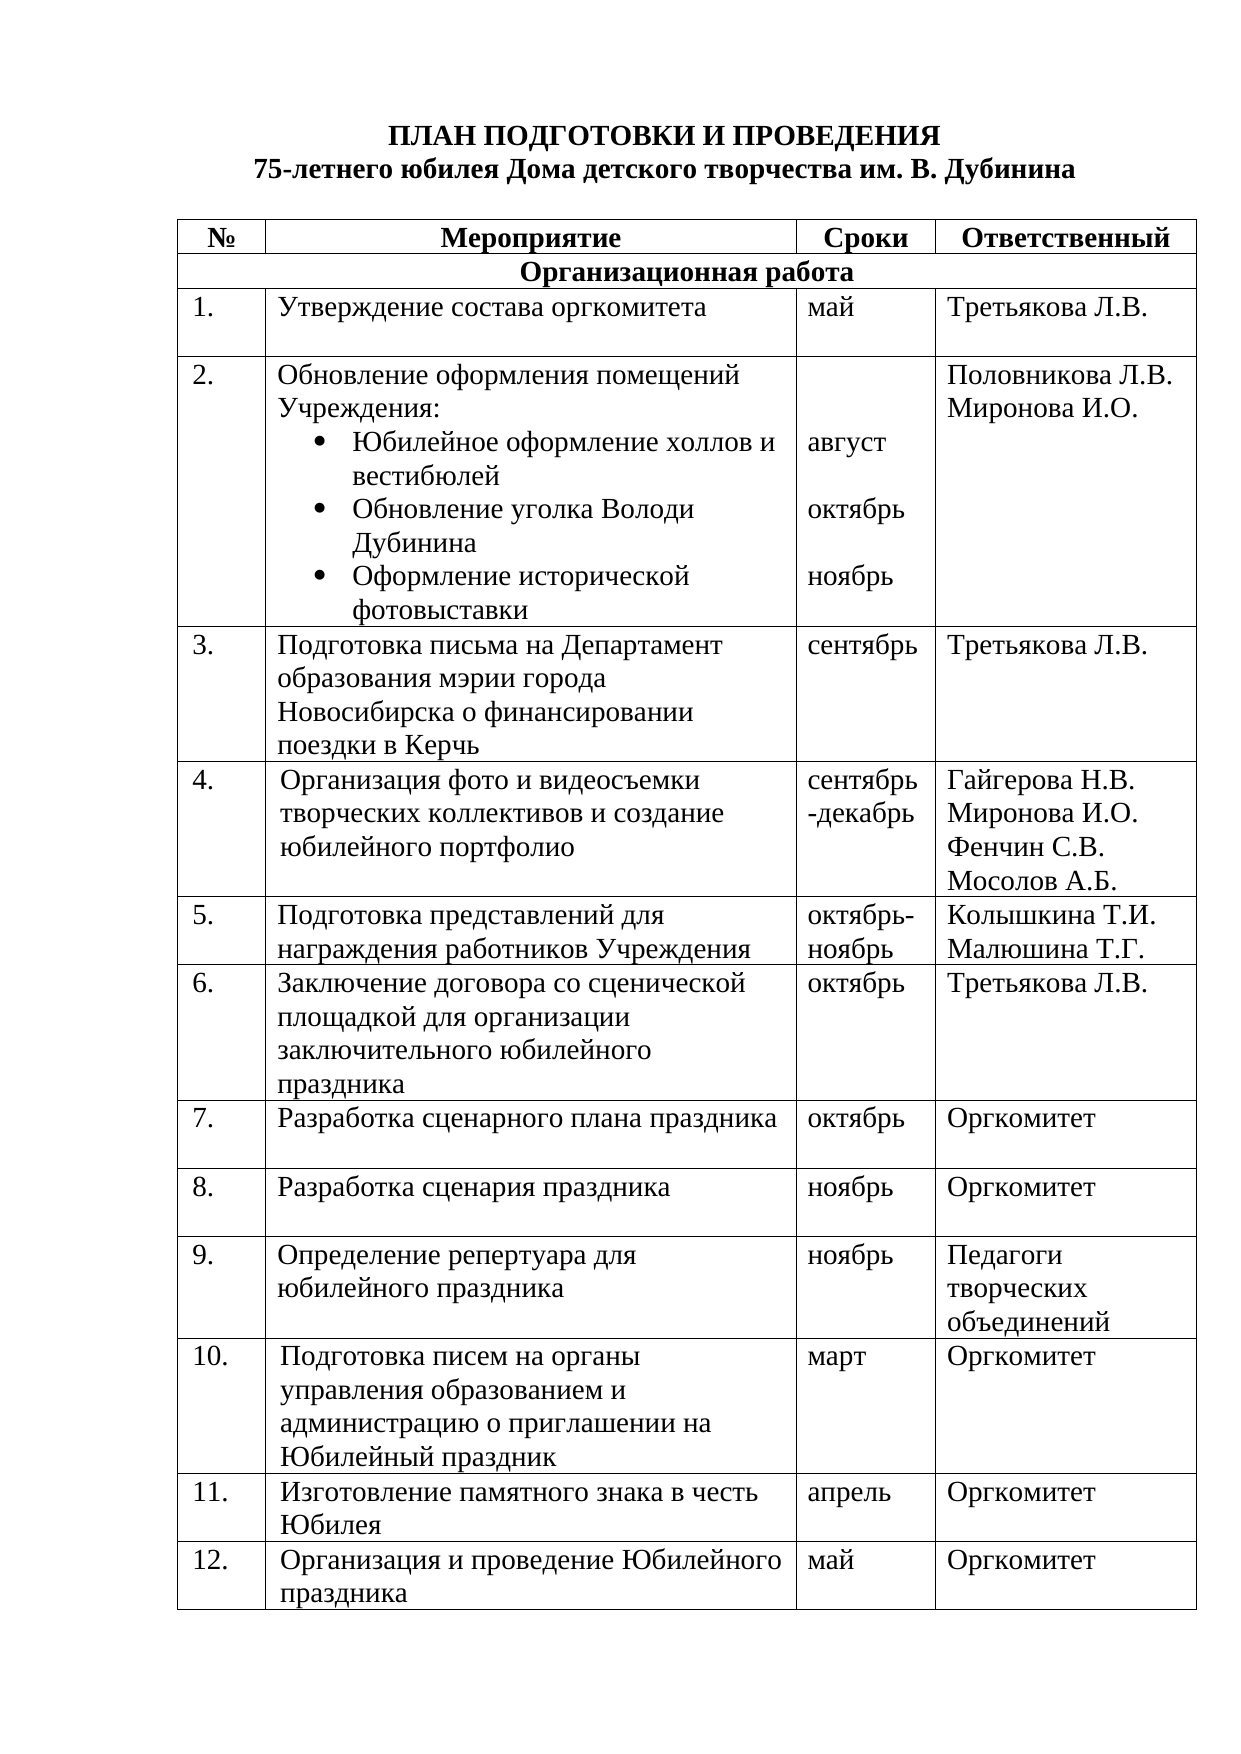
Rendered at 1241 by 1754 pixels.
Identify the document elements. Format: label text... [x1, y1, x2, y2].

table_cell [178, 1339, 265, 1473]
table_cell октябрь [797, 1101, 935, 1168]
text 75-летнего юбилея Дома детского творчества им. В. Дубинина [177, 152, 1152, 185]
table_cell октябрь-ноябрь [797, 897, 935, 964]
table_cell [178, 1474, 265, 1541]
text ПЛАН ПОДГОТОВКИ И ПРОВЕДЕНИЯ [177, 118, 1152, 152]
table_header Сроки [797, 220, 935, 253]
table_cell Педагоги творческих объединений [936, 1237, 1196, 1337]
table_cell Организационная работа [178, 254, 1196, 288]
table_cell Организация фото и видеосъемки творческих коллективов и создание юбилейного портфолио [266, 762, 796, 896]
table_cell Изготовление памятного знака в честь Юбилея [266, 1474, 796, 1541]
table_cell апрель [797, 1474, 935, 1541]
table_cell Половникова Л.В. Миронова И.О. [936, 357, 1196, 626]
table_cell Третьякова Л.В. [936, 289, 1196, 356]
table_header Мероприятие [266, 220, 796, 253]
table_cell Обновление оформления помещений Учреждения: Юбилейное оформление холлов и вестибюлей Обновление уголка Володи Дубинина Оформление исторической фотовыставки [266, 357, 796, 626]
table_cell май [797, 1542, 935, 1609]
table_cell [178, 1237, 265, 1337]
table_cell Оргкомитет [936, 1474, 1196, 1541]
table_cell Колышкина Т.И. Малюшина Т.Г. [936, 897, 1196, 964]
table_cell Третьякова Л.В. [936, 965, 1196, 1099]
table_cell Утверждение состава оргкомитета [266, 289, 796, 356]
table_cell [178, 1542, 265, 1609]
table_cell Подготовка письма на Департамент образования мэрии города Новосибирска о финансировании поездки в Керчь [266, 627, 796, 761]
table_cell [178, 1169, 265, 1236]
table_cell Подготовка писем на органы управления образованием и администрацию о приглашении на Юбилейный праздник [266, 1339, 796, 1473]
table_cell [178, 357, 265, 626]
table_cell Заключение договора со сценической площадкой для организации заключительного юбилейного праздника [266, 965, 796, 1099]
table_header Ответственный [936, 220, 1196, 253]
table_cell [178, 897, 265, 964]
table_cell Третьякова Л.В. [936, 627, 1196, 761]
table_cell [178, 762, 265, 896]
table_cell [178, 627, 265, 761]
table_cell [178, 289, 265, 356]
table_cell Разработка сценария праздника [266, 1169, 796, 1236]
table_cell сентябрь [797, 627, 935, 761]
table_cell Гайгерова Н.В. Миронова И.О. Фенчин С.В. Мосолов А.Б. [936, 762, 1196, 896]
table_cell ноябрь [797, 1237, 935, 1337]
table_cell ноябрь [797, 1169, 935, 1236]
table_cell Оргкомитет [936, 1339, 1196, 1473]
table_cell Определение репертуара для юбилейного праздника [266, 1237, 796, 1337]
table_cell март [797, 1339, 935, 1473]
table_cell Подготовка представлений для награждения работников Учреждения [266, 897, 796, 964]
table_cell Оргкомитет [936, 1169, 1196, 1236]
table_cell [178, 1101, 265, 1168]
table_cell Оргкомитет [936, 1542, 1196, 1609]
table_header № [178, 220, 265, 253]
table_cell сентябрь-декабрь [797, 762, 935, 896]
table_cell [178, 965, 265, 1099]
table_cell Разработка сценарного плана праздника [266, 1101, 796, 1168]
table_cell Организация и проведение Юбилейного праздника [266, 1542, 796, 1609]
table_cell Оргкомитет [936, 1101, 1196, 1168]
table_cell май [797, 289, 935, 356]
table_cell август октябрь ноябрь [797, 357, 935, 626]
table_cell октябрь [797, 965, 935, 1099]
